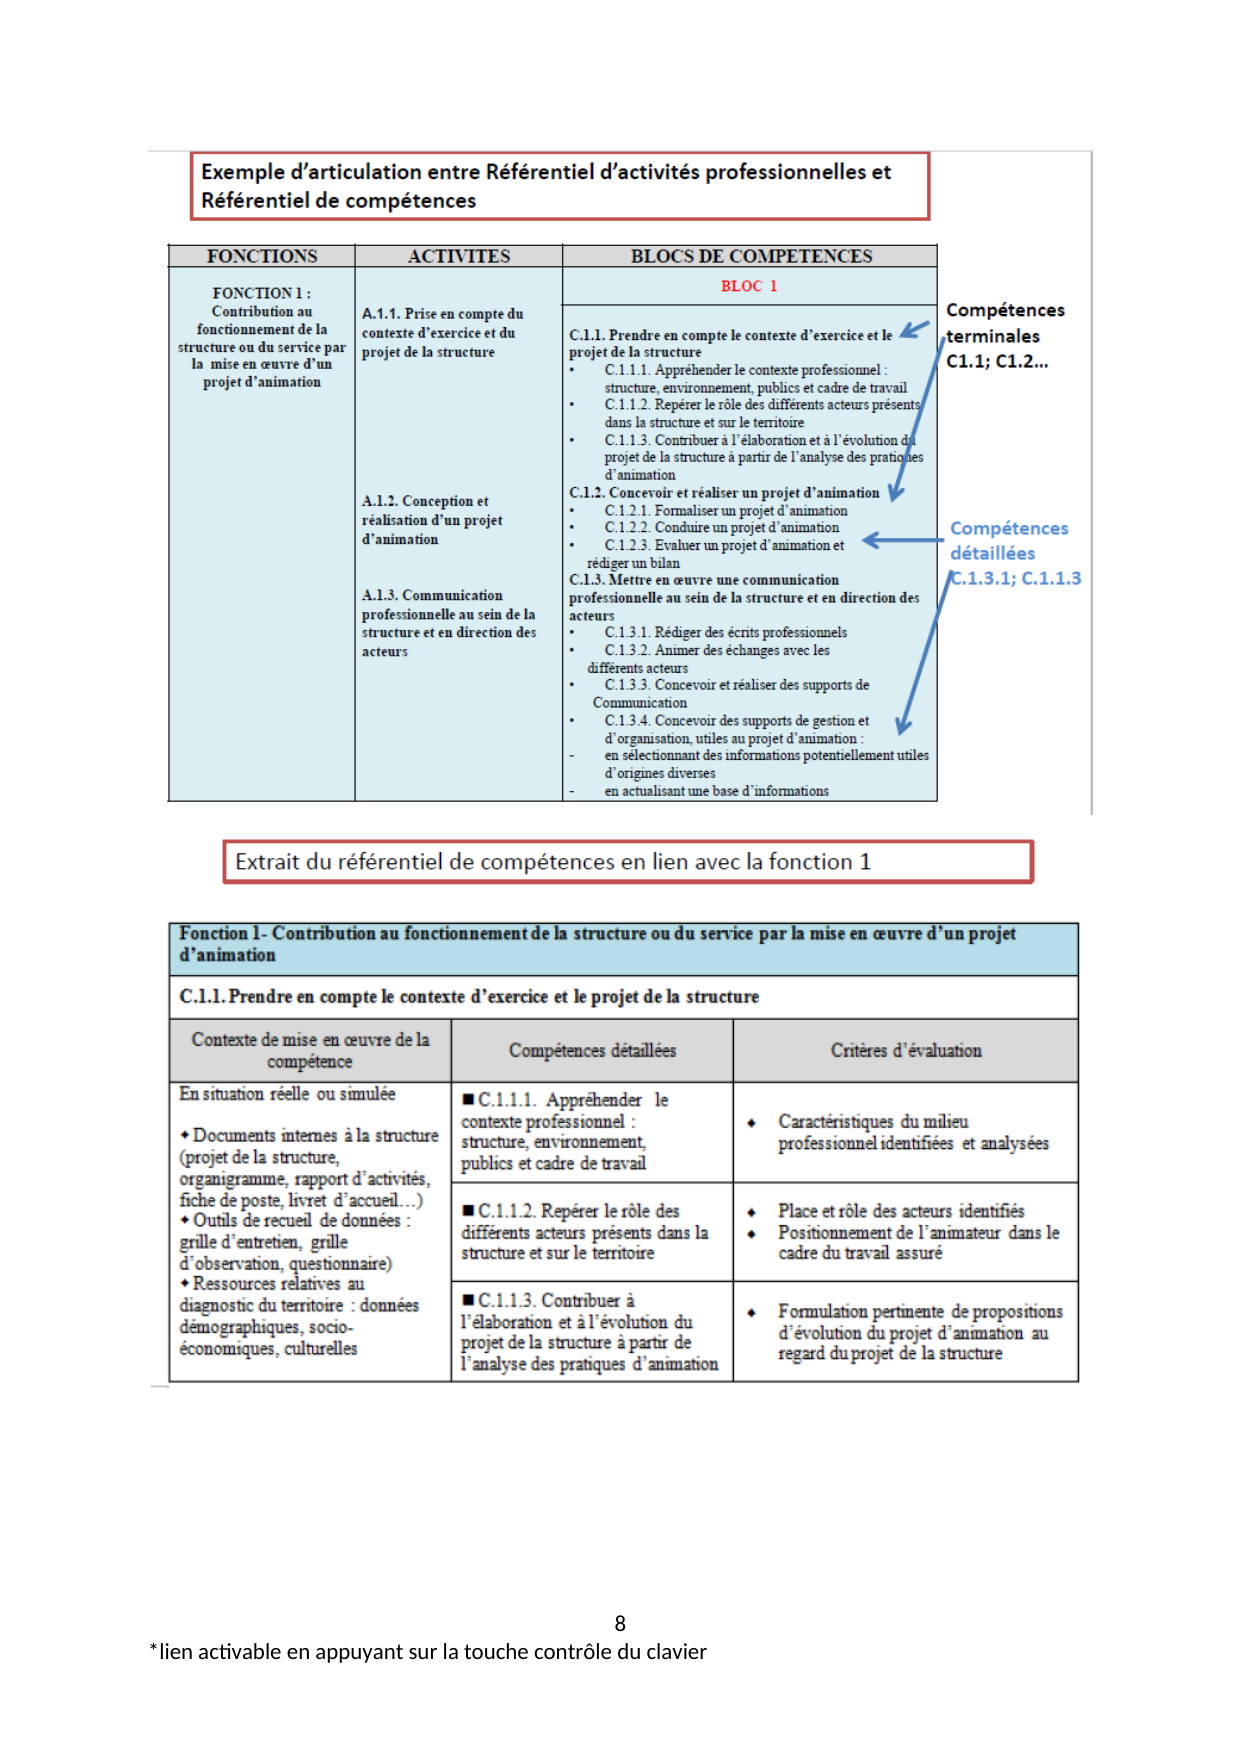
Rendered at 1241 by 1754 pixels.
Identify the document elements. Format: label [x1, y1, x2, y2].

picture [147, 817, 1093, 1388]
picture [147, 147, 1093, 815]
